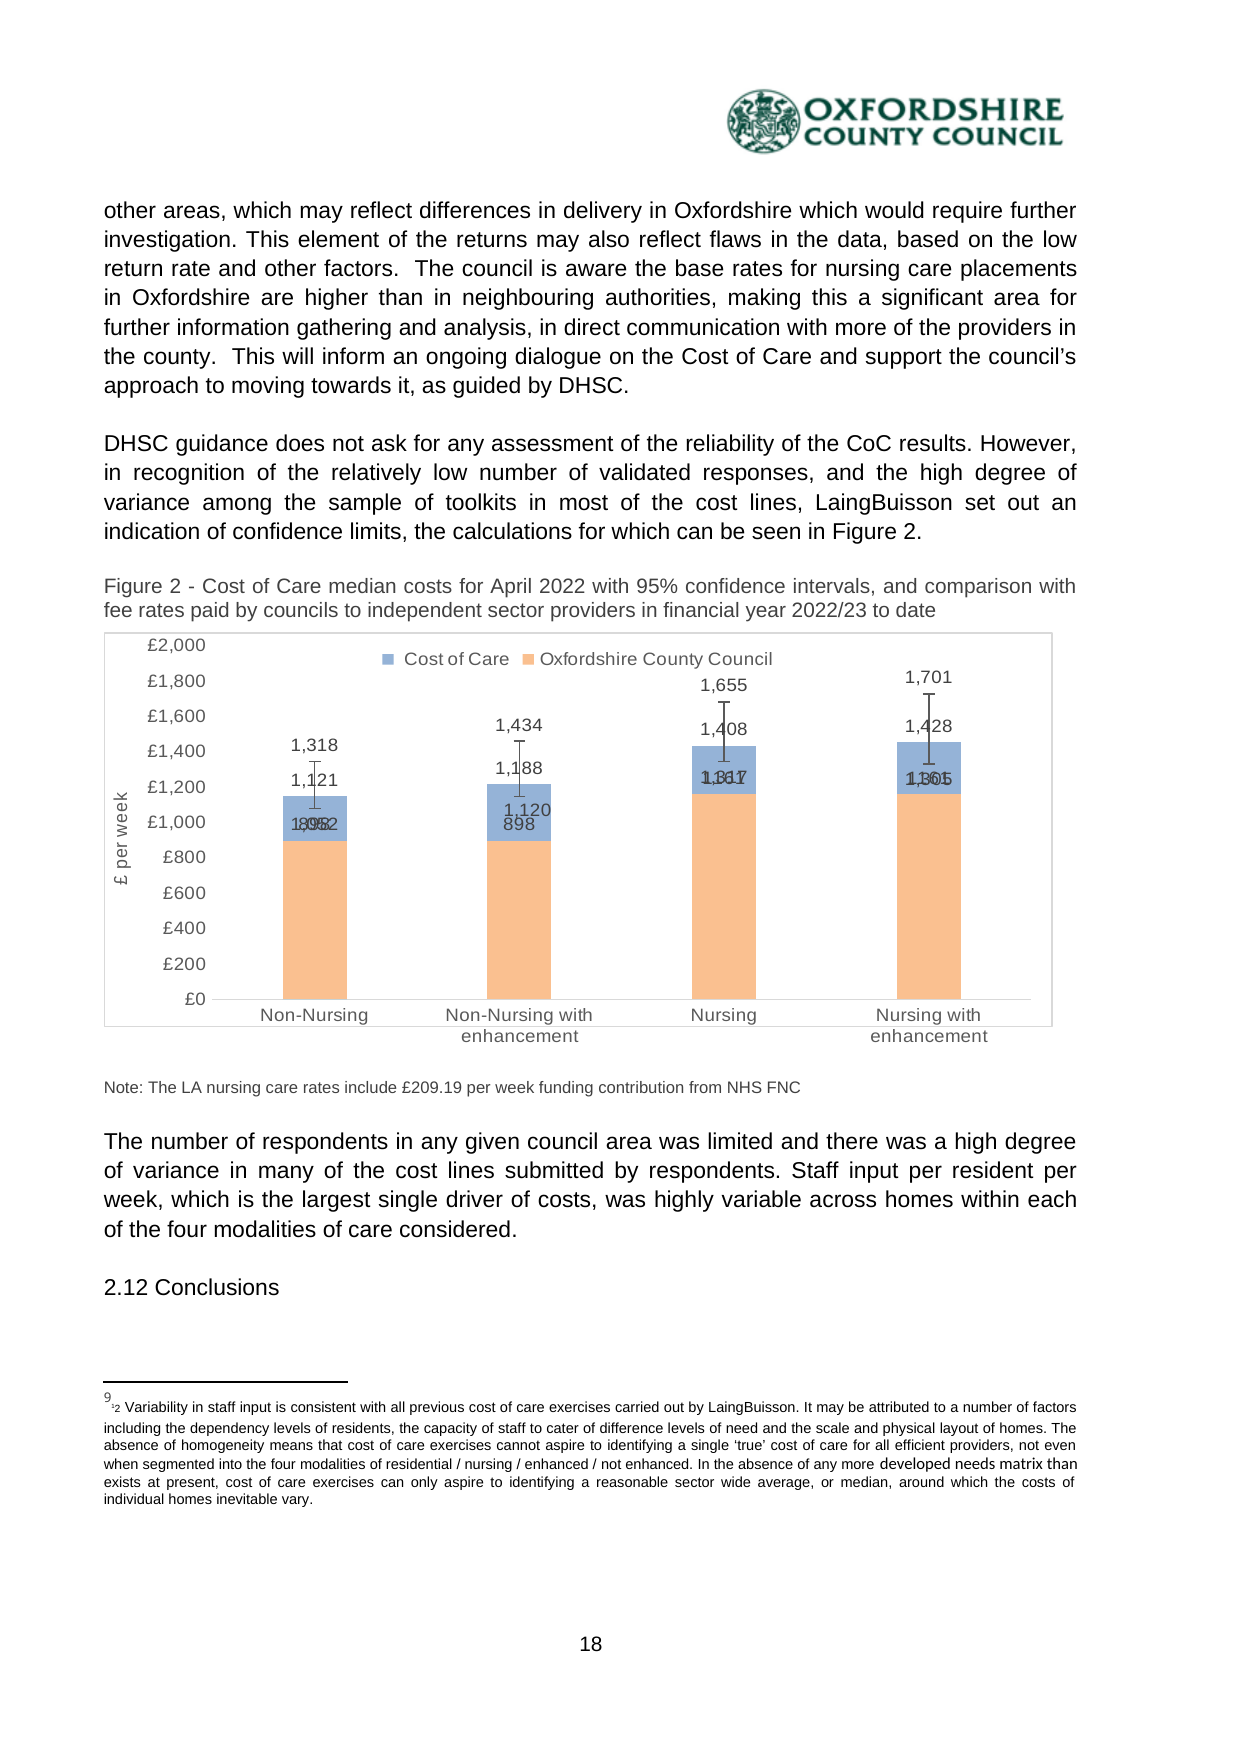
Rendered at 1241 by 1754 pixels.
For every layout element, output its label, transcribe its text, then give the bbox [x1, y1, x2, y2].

text Note: The LA nursing care rates include £209.19 per week funding contribution from NHS FNC [103, 1078, 1078, 1097]
text The number of respondents in any given council area was limited and there was a high degree of variance in many of the cost lines submitted by respondents. Staff input per resident per week, which is the largest single driver of costs, was highly variable across homes within each of the four modalities of care considered. [103, 1126, 1078, 1243]
text 2.12 Conclusions [103, 1272, 1078, 1301]
picture [706, 73, 1078, 171]
text DHSC guidance does not ask for any assessment of the reliability of the CoC results. However, in recognition of the relatively low number of validated responses, and the high degree of variance among the sample of toolkits in most of the cost lines, LaingBuisson set out an indication of confidence limits, the calculations for which can be seen in Figure 2. [103, 428, 1078, 545]
text Figure 2 - Cost of Care median costs for April 2022 with 95% confidence intervals, and comparison with fee rates paid by councils to independent sector providers in financial year 2022/23 to date [103, 574, 1078, 622]
